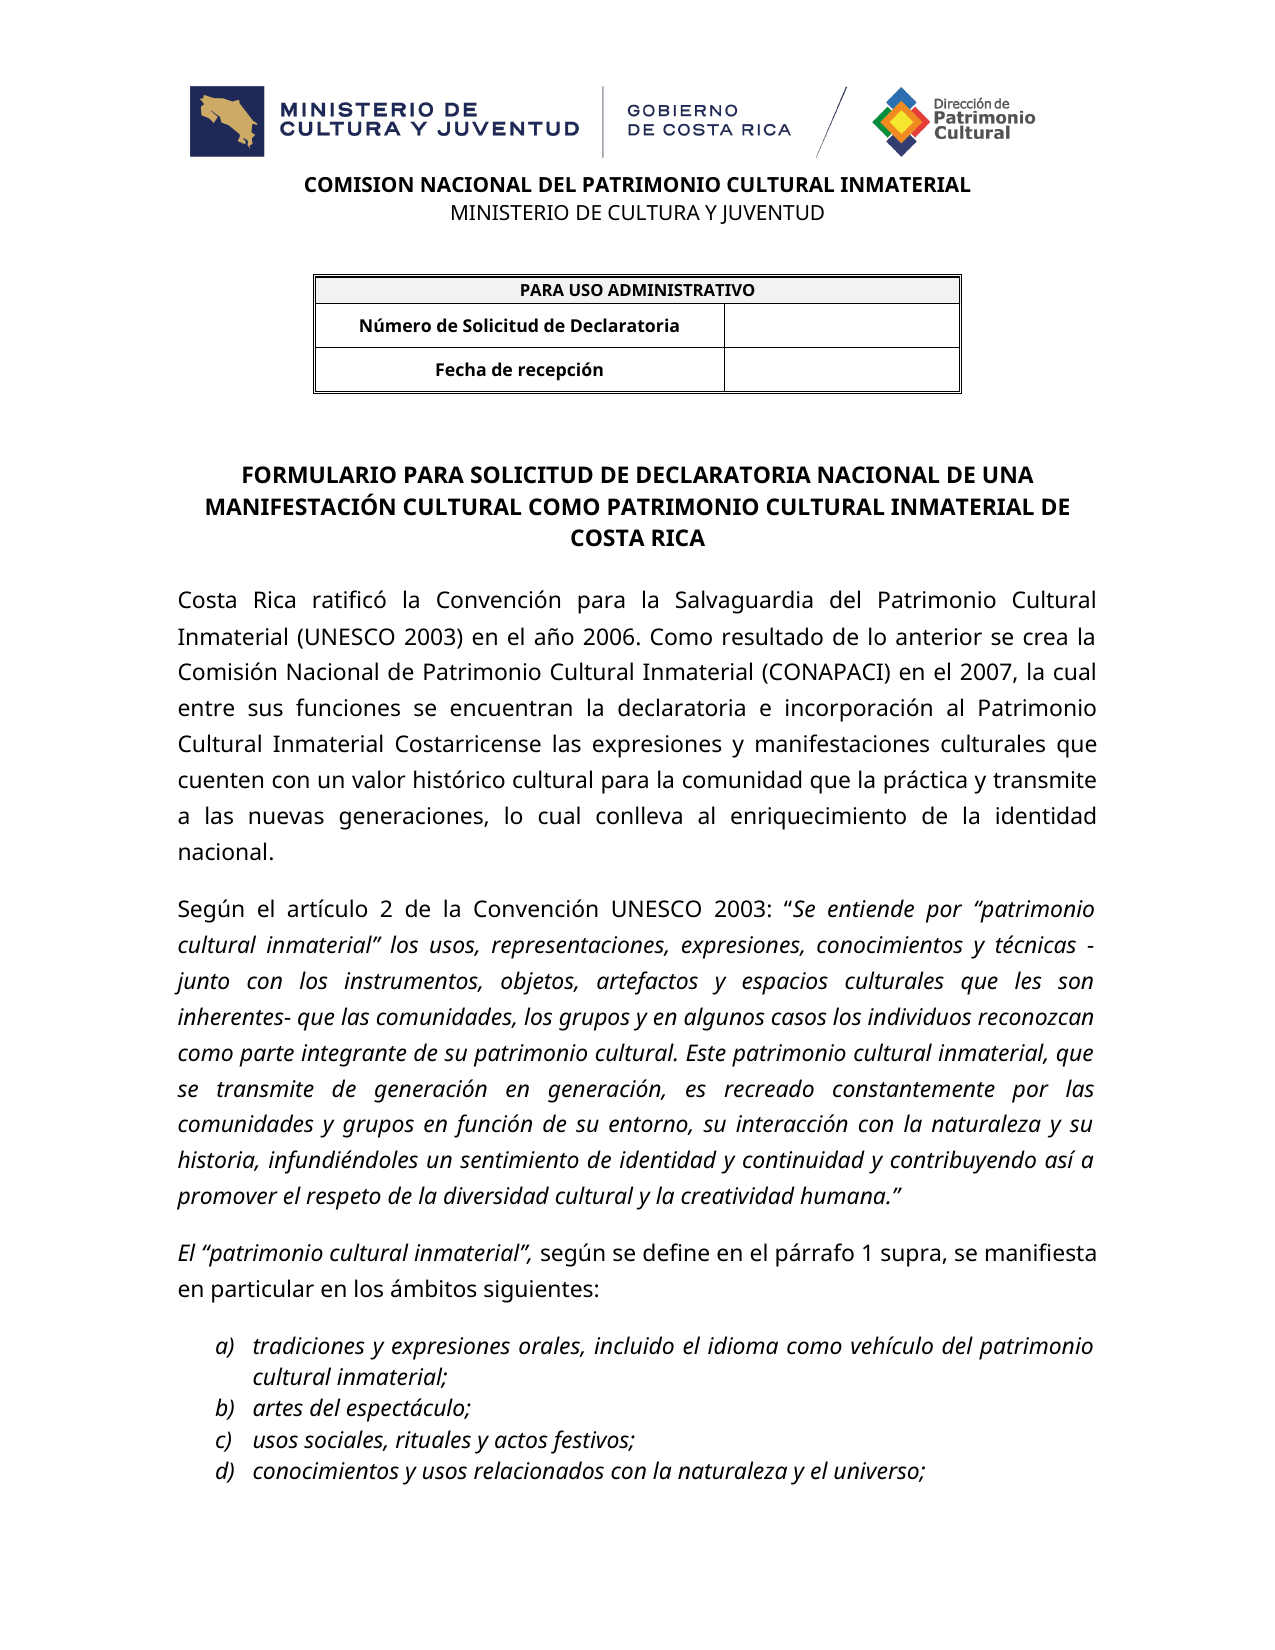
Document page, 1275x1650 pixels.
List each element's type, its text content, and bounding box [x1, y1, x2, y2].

list artes del espectáculo; [215, 1392, 1098, 1423]
list tradiciones y expresiones orales, incluido el idioma como vehículo del patrimonio cultural inmaterial; [215, 1330, 1098, 1392]
text Según el artículo 2 de la Convención UNESCO 2003: “Se entiende por “patrimonio cultural inmaterial” los usos, representaciones, expresiones, conocimientos y técnicas -junto con los instrumentos, objetos, artefactos y espacios culturales que les son inherentes- que las comunidades, los grupos y en algunos casos los individuos reconozcan como parte integrante de su patrimonio cultural. Este patrimonio cultural inmaterial, que se transmite de generación en generación, es recreado constantemente por las comunidades y grupos en función de su entorno, su interacción con la naturaleza y su historia, infundiéndoles un sentimiento de identidad y continuidad y contribuyendo así a promover el respeto de la diversidad cultural y la creatividad humana.” [177, 893, 1098, 1212]
text Costa Rica ratificó la Convención para la Salvaguardia del Patrimonio Cultural Inmaterial (UNESCO 2003) en el año 2006. Como resultado de lo anterior se crea la Comisión Nacional de Patrimonio Cultural Inmaterial (CONAPACI) en el 2007, la cual entre sus funciones se encuentran la declaratoria e incorporación al Patrimonio Cultural Inmaterial Costarricense las expresiones y manifestaciones culturales que cuenten con un valor histórico cultural para la comunidad que la práctica y transmite a las nuevas generaciones, lo cual conlleva al enriquecimiento de la identidad nacional. [177, 584, 1098, 867]
table_cell Fecha de recepción [316, 348, 724, 391]
table_cell Número de Solicitud de Declaratoria [316, 304, 724, 347]
text El “patrimonio cultural inmaterial”, según se define en el párrafo 1 supra, se manifiesta en particular en los ámbitos siguientes: [177, 1237, 1098, 1304]
table_header Para Uso Administrativo [316, 278, 959, 303]
table_cell [725, 304, 959, 347]
table_cell [725, 348, 959, 391]
list usos sociales, rituales y actos festivos; [215, 1423, 1098, 1455]
picture [177, 73, 1098, 170]
text FORMULARIO PARA SOLICITUD DE DECLARATORIA NACIONAL DE UNA MANIFESTACIÓN CULTURAL COMO PATRIMONIO CULTURAL INMATERIAL DE COSTA RICA [177, 459, 1098, 553]
list conocimientos y usos relacionados con la naturaleza y el universo; [215, 1455, 1098, 1486]
